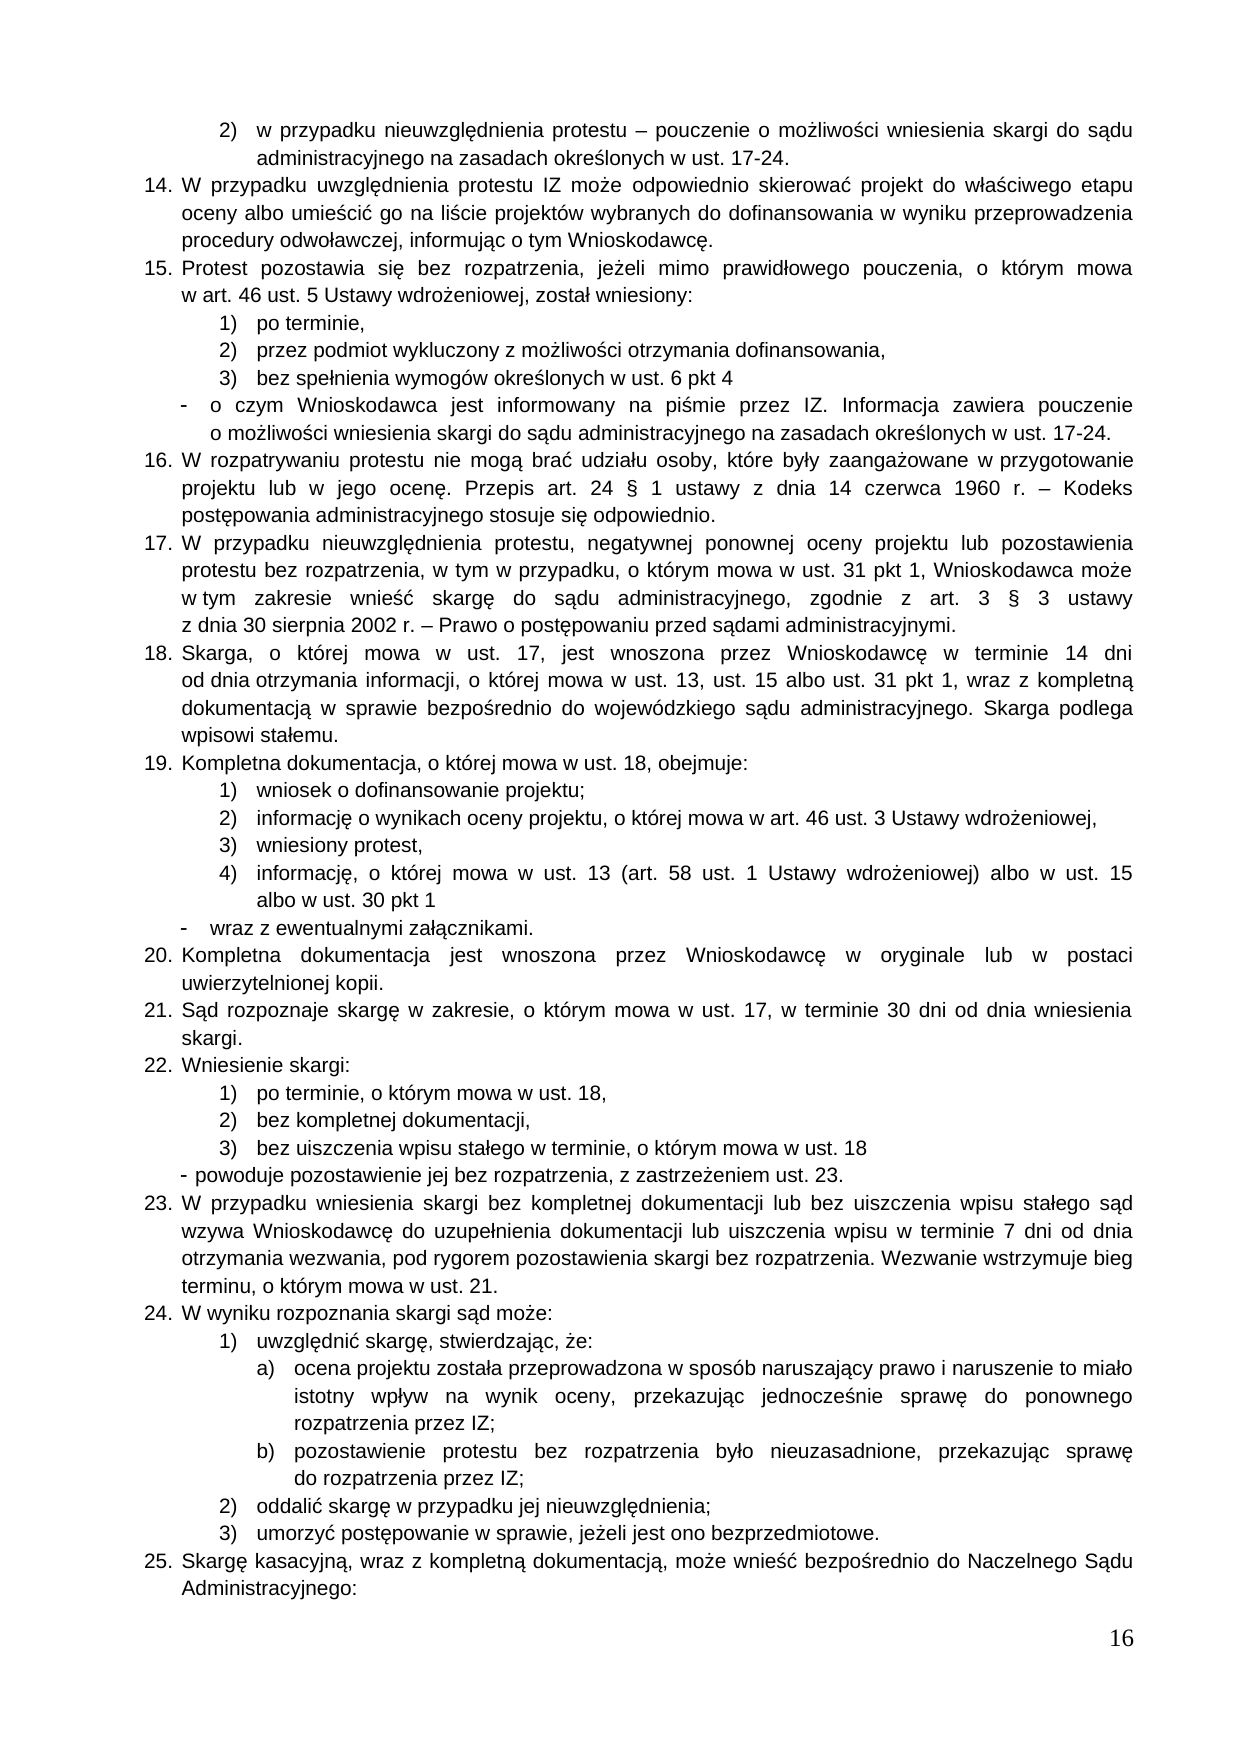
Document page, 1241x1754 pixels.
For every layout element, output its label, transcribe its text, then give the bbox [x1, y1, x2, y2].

list pozostawienie protestu bez rozpatrzenia było nieuzasadnione, przekazując sprawę do rozpatrzenia przez IZ; [256, 1438, 1134, 1490]
list ocena projektu została przeprowadzona w sposób naruszający prawo i naruszenie to miało istotny wpływ na wynik oceny, przekazując jednocześnie sprawę do ponownego rozpatrzenia przez IZ; [256, 1356, 1134, 1435]
list W przypadku nieuwzględnienia protestu, negatywnej ponownej oceny projektu lub pozostawienia protestu bez rozpatrzenia, w tym w przypadku, o którym mowa w ust. 31 pkt 1, Wnioskodawca może w tym zakresie wnieść skargę do sądu administracyjnego, zgodnie z art. 3 § 3 ustawy z dnia 30 sierpnia 2002 r. – Prawo o postępowaniu przed sądami administracyjnymi. [144, 531, 1134, 637]
list przez podmiot wykluczony z możliwości otrzymania dofinansowania, [219, 338, 1134, 362]
list Kompletna dokumentacja jest wnoszona przez Wnioskodawcę w oryginale lub w postaci uwierzytelnionej kopii. [144, 943, 1134, 995]
list o czym Wnioskodawca jest informowany na piśmie przez IZ. Informacja zawiera pouczenie o możliwości wniesienia skargi do sądu administracyjnego na zasadach określonych w ust. 17-24. [180, 393, 1134, 445]
list Wniesienie skargi: [144, 1053, 1134, 1077]
list W przypadku uwzględnienia protestu IZ może odpowiednio skierować projekt do właściwego etapu oceny albo umieścić go na liście projektów wybranych do dofinansowania w wyniku przeprowadzenia procedury odwoławczej, informując o tym Wnioskodawcę. [144, 173, 1134, 252]
list Skargę kasacyjną, wraz z kompletną dokumentacją, może wnieść bezpośrednio do Naczelnego Sądu Administracyjnego: [144, 1548, 1134, 1600]
list po terminie, o którym mowa w ust. 18, [219, 1081, 1134, 1105]
list bez kompletnej dokumentacji, [219, 1108, 1134, 1132]
list Kompletna dokumentacja, o której mowa w ust. 18, obejmuje: [144, 751, 1134, 775]
list Skarga, o której mowa w ust. 17, jest wnoszona przez Wnioskodawcę w terminie 14 dni od dnia otrzymania informacji, o której mowa w ust. 13, ust. 15 albo ust. 31 pkt 1, wraz z kompletną dokumentacją w sprawie bezpośrednio do wojewódzkiego sądu administracyjnego. Skarga podlega wpisowi stałemu. [144, 641, 1134, 747]
list oddalić skargę w przypadku jej nieuwzględnienia; [219, 1493, 1134, 1517]
list W przypadku wniesienia skargi bez kompletnej dokumentacji lub bez uiszczenia wpisu stałego sąd wzywa Wnioskodawcę do uzupełnienia dokumentacji lub uiszczenia wpisu w terminie 7 dni od dnia otrzymania wezwania, pod rygorem pozostawienia skargi bez rozpatrzenia. Wezwanie wstrzymuje bieg terminu, o którym mowa w ust. 21. [144, 1191, 1134, 1297]
list umorzyć postępowanie w sprawie, jeżeli jest ono bezprzedmiotowe. [219, 1521, 1134, 1545]
list bez spełnienia wymogów określonych w ust. 6 pkt 4 [219, 366, 1134, 389]
list informację, o której mowa w ust. 13 (art. 58 ust. 1 Ustawy wdrożeniowej) albo w ust. 15 albo w ust. 30 pkt 1 [219, 861, 1134, 912]
list wniesiony protest, [219, 833, 1134, 857]
list po terminie, [219, 311, 1134, 334]
list powoduje pozostawienie jej bez rozpatrzenia, z zastrzeżeniem ust. 23. [180, 1163, 1134, 1187]
list informację o wynikach oceny projektu, o której mowa w art. 46 ust. 3 Ustawy wdrożeniowej, [219, 806, 1134, 830]
list w przypadku nieuwzględnienia protestu – pouczenie o możliwości wniesienia skargi do sądu administracyjnego na zasadach określonych w ust. 17-24. [219, 118, 1134, 169]
list wraz z ewentualnymi załącznikami. [180, 916, 1134, 940]
list W rozpatrywaniu protestu nie mogą brać udziału osoby, które były zaangażowane w przygotowanie projektu lub w jego ocenę. Przepis art. 24 § 1 ustawy z dnia 14 czerwca 1960 r. – Kodeks postępowania administracyjnego stosuje się odpowiednio. [144, 448, 1134, 527]
list bez uiszczenia wpisu stałego w terminie, o którym mowa w ust. 18 [219, 1136, 1134, 1160]
list W wyniku rozpoznania skargi sąd może: [144, 1301, 1134, 1325]
list Protest pozostawia się bez rozpatrzenia, jeżeli mimo prawidłowego pouczenia, o którym mowa w art. 46 ust. 5 Ustawy wdrożeniowej, został wniesiony: [144, 256, 1134, 307]
list Sąd rozpoznaje skargę w zakresie, o którym mowa w ust. 17, w terminie 30 dni od dnia wniesienia skargi. [144, 998, 1134, 1050]
list wniosek o dofinansowanie projektu; [219, 778, 1134, 802]
list uwzględnić skargę, stwierdzając, że: [219, 1328, 1134, 1352]
